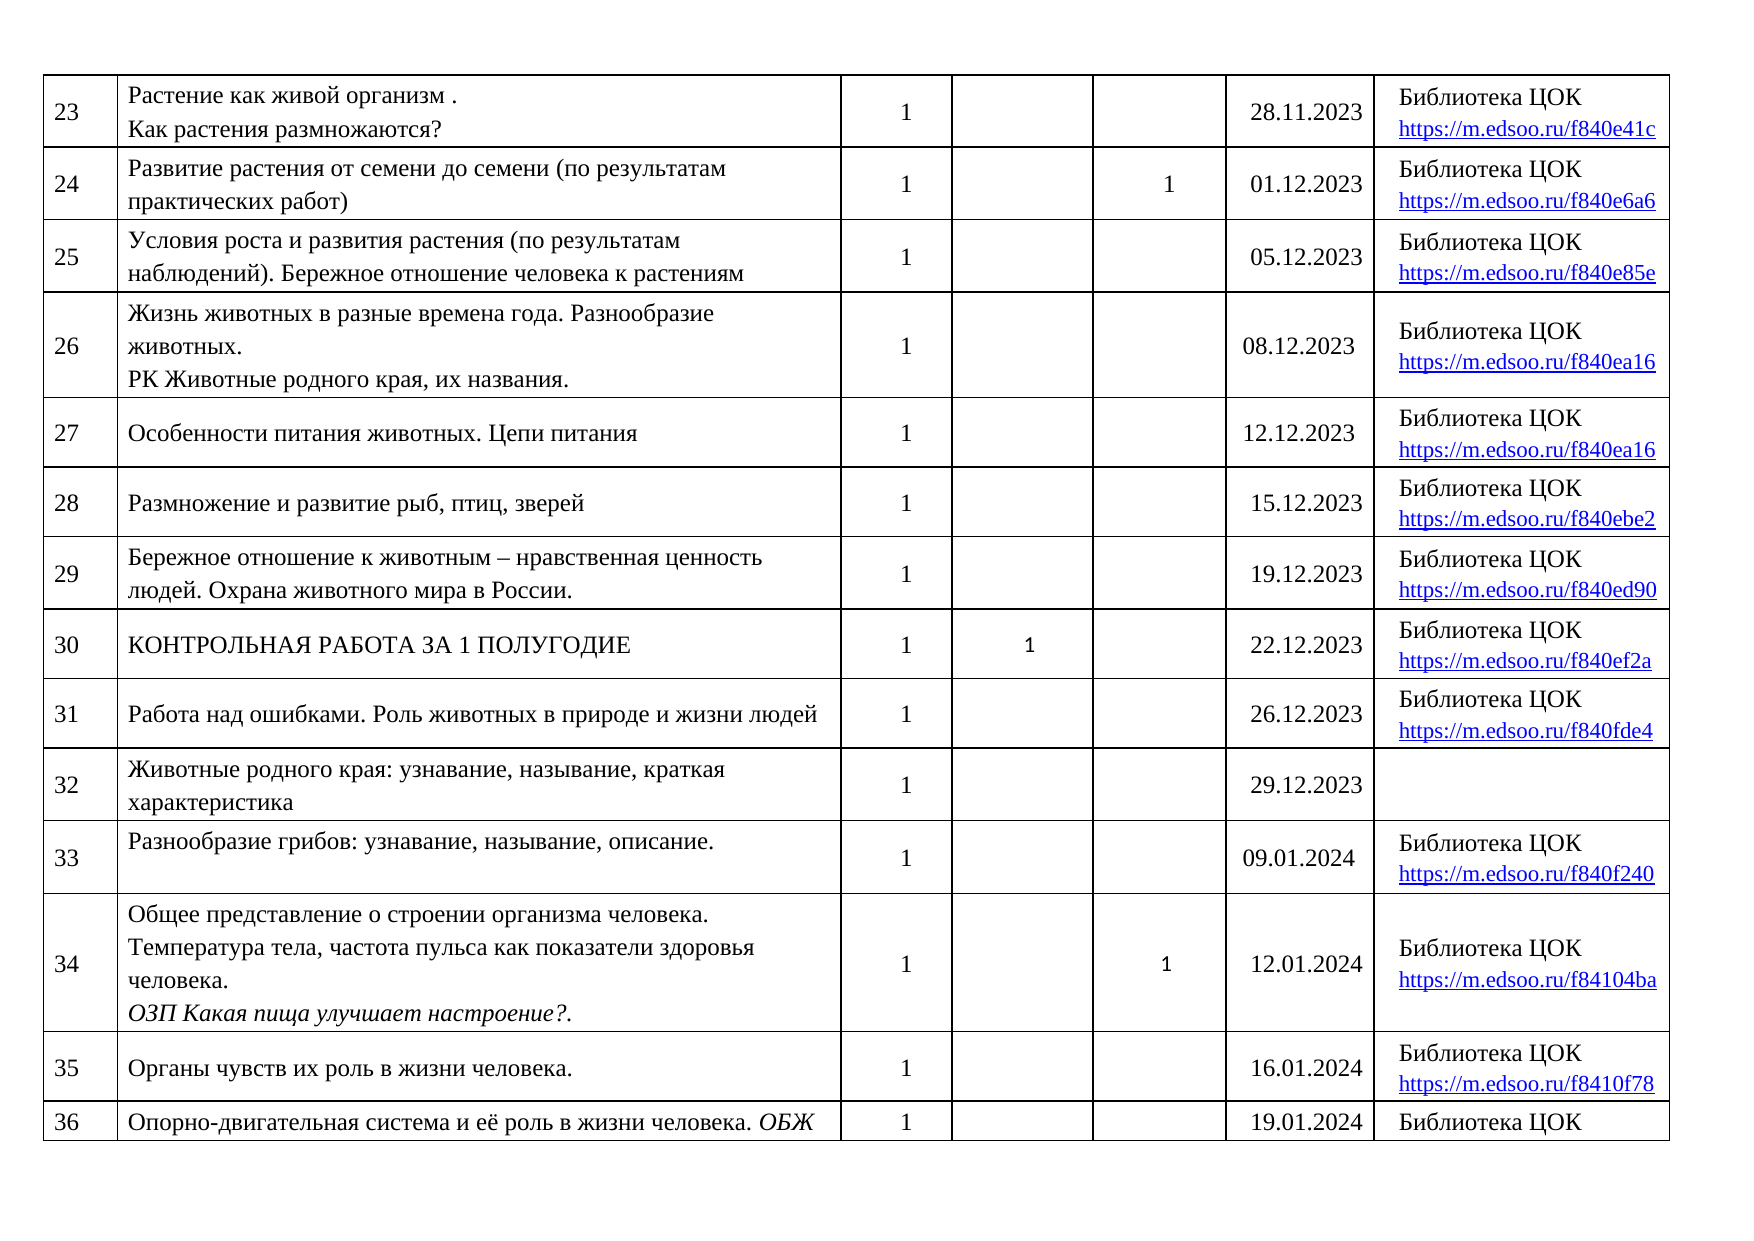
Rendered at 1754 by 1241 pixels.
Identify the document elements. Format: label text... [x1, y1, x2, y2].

table_cell [953, 293, 1092, 396]
table_cell Библиотека ЦОК https://m.edsoo.ru/f840ea16 [1375, 293, 1669, 396]
table_cell 08.12.2023 [1227, 293, 1373, 396]
table_cell 36 [44, 1102, 117, 1140]
table_cell 1 [842, 1102, 951, 1140]
table_cell 32 [44, 749, 117, 819]
table_cell Библиотека ЦОК https://m.edsoo.ru/f840ed90 [1375, 537, 1669, 608]
table_cell [1094, 468, 1225, 536]
table_cell [1094, 398, 1225, 466]
table_cell 1 [842, 76, 951, 146]
table_cell Разнообразие грибов: узнавание, называние, описание. [118, 821, 840, 892]
table_cell [1094, 1102, 1225, 1140]
table_cell 30 [44, 610, 117, 678]
table_cell 23 [44, 76, 117, 146]
table_cell Условия роста и развития растения (по результатам наблюдений). Бережное отношение человека к растениям [118, 220, 840, 291]
table_cell 29 [44, 537, 117, 608]
table_cell Развитие растения от семени до семени (по результатам практических работ) [118, 148, 840, 219]
table_cell Библиотека ЦОК https://m.edsoo.ru/f8410f78 [1375, 1032, 1669, 1100]
table_cell Особенности питания животных. Цепи питания [118, 398, 840, 466]
table_cell 24 [44, 148, 117, 219]
table_cell 15.12.2023 [1227, 468, 1373, 536]
table_cell 12.01.2024 [1227, 894, 1373, 1031]
table_cell [953, 679, 1092, 747]
table_cell 1 [842, 610, 951, 678]
table_cell 1 [842, 1032, 951, 1100]
table_cell [1094, 749, 1225, 819]
table_cell [1094, 1032, 1225, 1100]
table_cell [953, 1102, 1092, 1140]
table_cell 1 [842, 749, 951, 819]
table_cell 1 [1094, 894, 1225, 1031]
table_cell 31 [44, 679, 117, 747]
table_cell Работа над ошибками. Роль животных в природе и жизни людей [118, 679, 840, 747]
table_cell 1 [953, 610, 1092, 678]
table_cell 28.11.2023 [1227, 76, 1373, 146]
table_cell 33 [44, 821, 117, 892]
table_cell 1 [842, 821, 951, 892]
table_cell 19.01.2024 [1227, 1102, 1373, 1140]
table_cell 1 [842, 468, 951, 536]
table_cell Библиотека ЦОК https://m.edsoo.ru/f840e41c [1375, 76, 1669, 146]
table_cell Общее представление о строении организма человека. Температура тела, частота пульса как показатели здоровья человека. ОЗП Какая пища улучшает настроение?. [118, 894, 840, 1031]
table_cell [1094, 610, 1225, 678]
table_cell 29.12.2023 [1227, 749, 1373, 819]
table_cell [953, 468, 1092, 536]
table_cell [953, 537, 1092, 608]
table_cell 1 [842, 679, 951, 747]
table_cell 26 [44, 293, 117, 396]
table_cell Библиотека ЦОК https://m.edsoo.ru/f840ef2a [1375, 610, 1669, 678]
table_cell Размножение и развитие рыб, птиц, зверей [118, 468, 840, 536]
table_cell 01.12.2023 [1227, 148, 1373, 219]
table_cell [953, 148, 1092, 219]
table_cell Растение как живой организм . Как растения размножаются? [118, 76, 840, 146]
table_cell Библиотека ЦОК https://m.edsoo.ru/f84104ba [1375, 894, 1669, 1031]
table_cell [953, 398, 1092, 466]
table_cell [953, 821, 1092, 892]
table_cell 27 [44, 398, 117, 466]
table_cell Жизнь животных в разные времена года. Разнообразие животных. РК Животные родного края, их названия. [118, 293, 840, 396]
table_cell 1 [842, 398, 951, 466]
table_cell [1094, 293, 1225, 396]
table_cell [1094, 821, 1225, 892]
table_cell [953, 749, 1092, 819]
table_cell [1094, 76, 1225, 146]
table_cell [1375, 749, 1669, 819]
table_cell [953, 76, 1092, 146]
table_cell 05.12.2023 [1227, 220, 1373, 291]
table_cell Органы чувств их роль в жизни человека. [118, 1032, 840, 1100]
table_cell Библиотека ЦОК https://m.edsoo.ru/f840ea16 [1375, 398, 1669, 466]
table_cell [953, 220, 1092, 291]
table_cell 1 [842, 148, 951, 219]
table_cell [1375, 1102, 1669, 1140]
table_cell 1 [1094, 148, 1225, 219]
table_cell Бережное отношение к животным – нравственная ценность людей. Охрана животного мира в России. [118, 537, 840, 608]
table_cell 09.01.2024 [1227, 821, 1373, 892]
table_cell 1 [842, 293, 951, 396]
table_cell [953, 894, 1092, 1031]
table_cell 25 [44, 220, 117, 291]
table_cell 1 [842, 220, 951, 291]
table_cell 28 [44, 468, 117, 536]
table_cell [1094, 537, 1225, 608]
table_cell Библиотека ЦОК https://m.edsoo.ru/f840e85e [1375, 220, 1669, 291]
table_cell Библиотека ЦОК https://m.edsoo.ru/f840e6a6 [1375, 148, 1669, 219]
table_cell Библиотека ЦОК https://m.edsoo.ru/f840ebe2 [1375, 468, 1669, 536]
table_cell 34 [44, 894, 117, 1031]
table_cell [118, 1102, 840, 1140]
table_cell Библиотека ЦОК https://m.edsoo.ru/f840fde4 [1375, 679, 1669, 747]
table_cell 35 [44, 1032, 117, 1100]
table_cell 16.01.2024 [1227, 1032, 1373, 1100]
table_cell Животные родного края: узнавание, называние, краткая характеристика [118, 749, 840, 819]
table_cell [1094, 220, 1225, 291]
table_cell 26.12.2023 [1227, 679, 1373, 747]
table_cell 1 [842, 537, 951, 608]
table_cell КОНТРОЛЬНАЯ РАБОТА ЗА 1 ПОЛУГОДИЕ [118, 610, 840, 678]
table_cell 22.12.2023 [1227, 610, 1373, 678]
table_cell Библиотека ЦОК https://m.edsoo.ru/f840f240 [1375, 821, 1669, 892]
table_cell 19.12.2023 [1227, 537, 1373, 608]
table_cell 1 [842, 894, 951, 1031]
table_cell [1094, 679, 1225, 747]
table_cell 12.12.2023 [1227, 398, 1373, 466]
table_cell [953, 1032, 1092, 1100]
